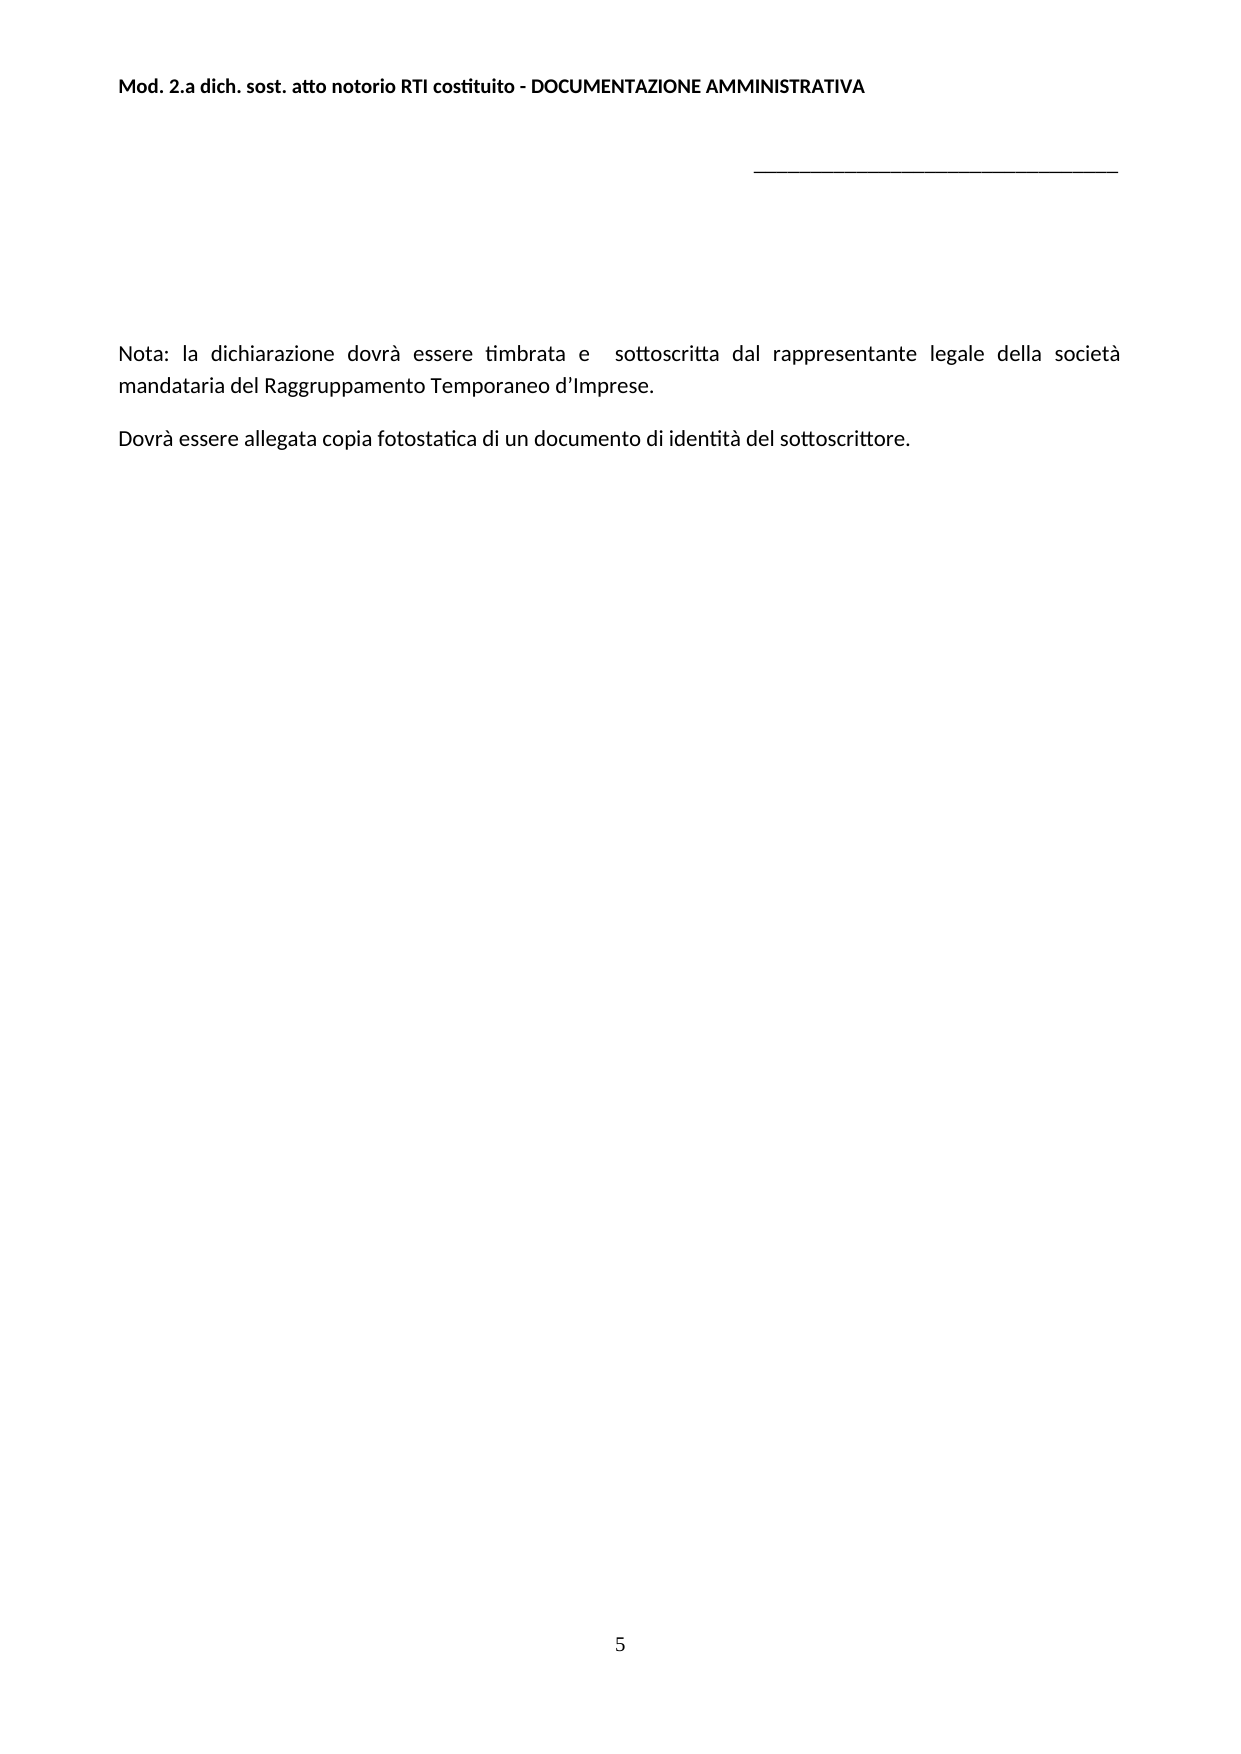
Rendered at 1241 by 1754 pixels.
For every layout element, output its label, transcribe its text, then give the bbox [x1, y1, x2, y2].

text Nota: la dichiarazione dovrà essere timbrata e sottoscritta dal rappresentante legale della società mandataria del Raggruppamento Temporaneo d’Imprese. [118, 339, 1122, 399]
text ________________________________ [634, 148, 1122, 208]
text Dovrà essere allegata copia fotostatica di un documento di identità del sottoscrittore. [118, 424, 1122, 452]
